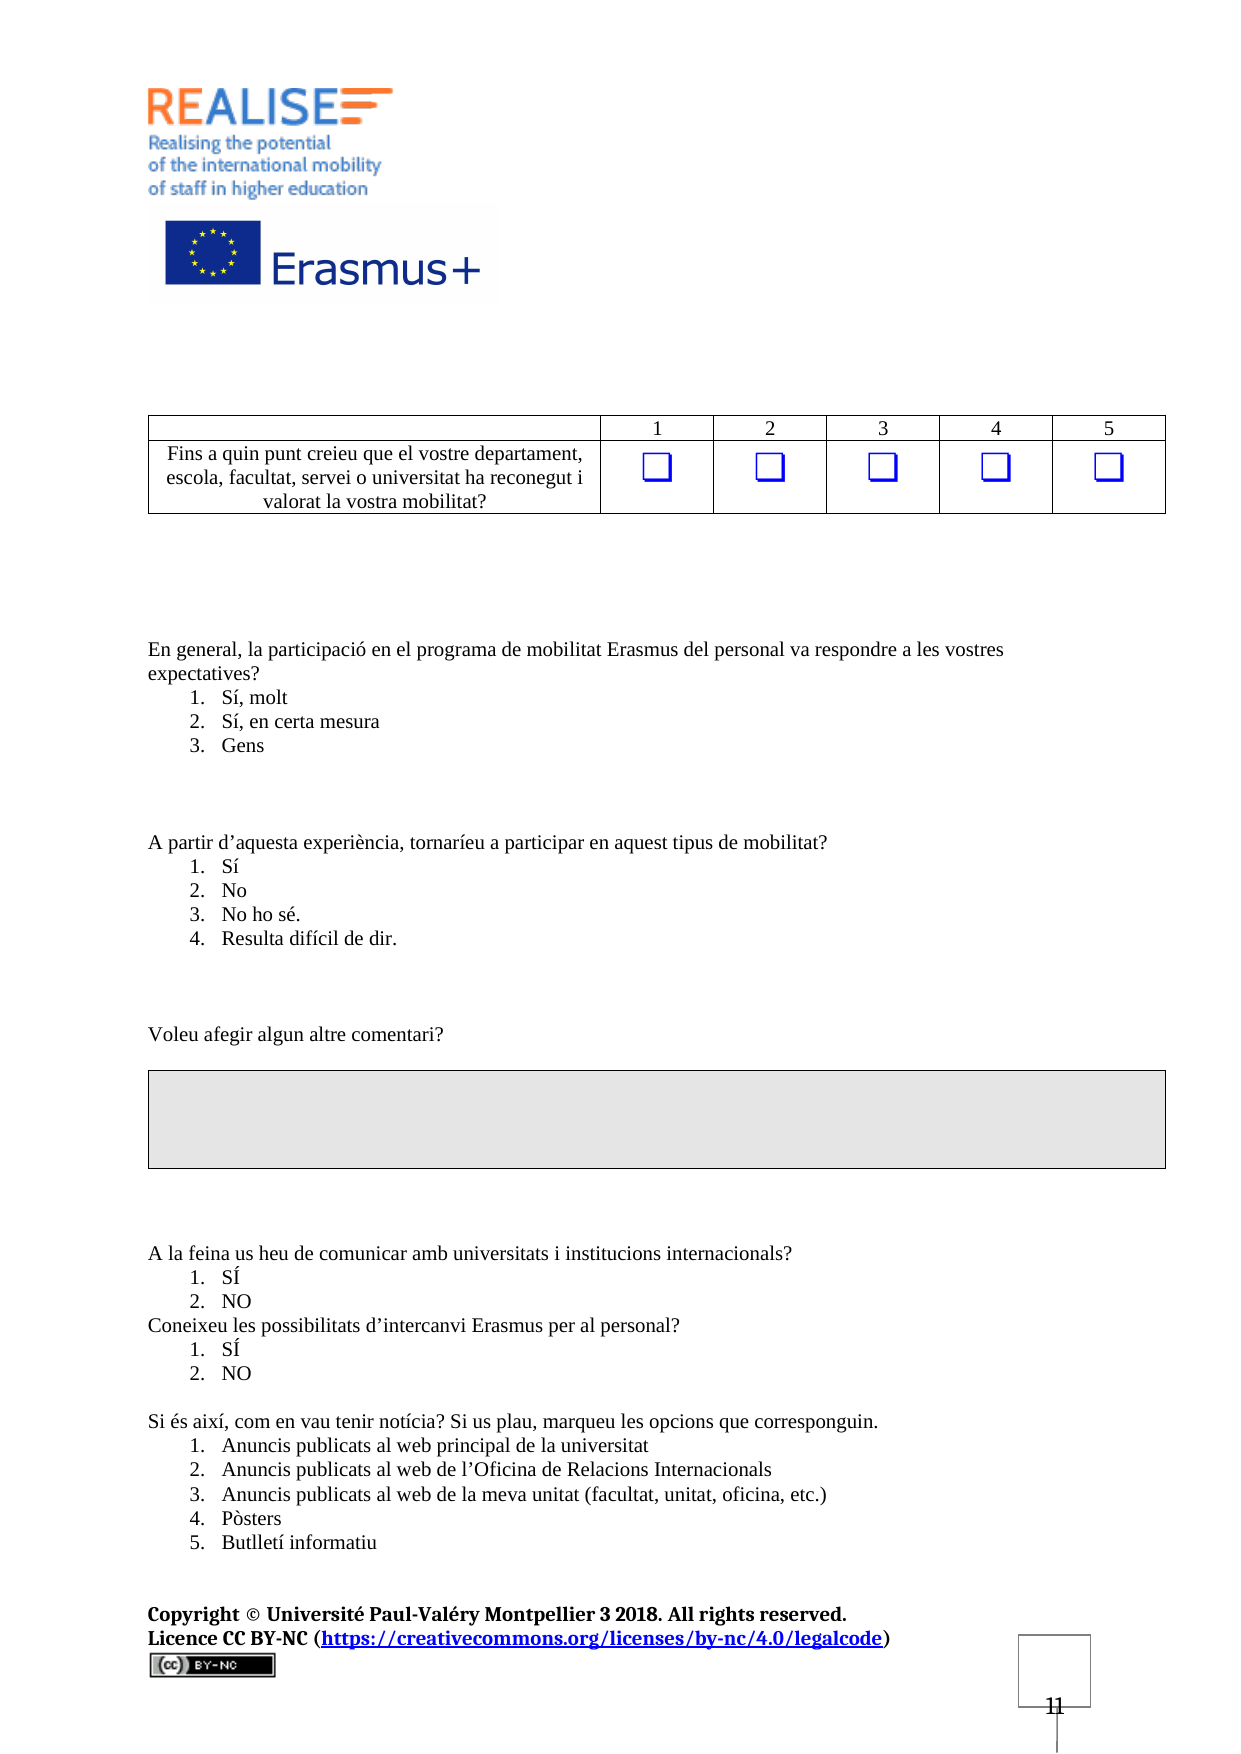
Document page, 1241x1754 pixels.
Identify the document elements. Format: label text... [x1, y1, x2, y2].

picture [147, 1650, 279, 1681]
text Coneixeu les possibilitats d’intercanvi Erasmus per al personal? [148, 1313, 1092, 1337]
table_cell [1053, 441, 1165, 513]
text Voleu afegir algun altre comentari? [148, 1022, 1092, 1046]
picture [147, 88, 498, 303]
list Butlletí informatiu [189, 1529, 1092, 1554]
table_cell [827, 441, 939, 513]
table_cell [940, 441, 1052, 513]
list NO [189, 1289, 1092, 1313]
list Anuncis publicats al web principal de la universitat [189, 1433, 1092, 1457]
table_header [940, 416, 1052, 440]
list Anuncis publicats al web de la meva unitat (facultat, unitat, oficina, etc.) [189, 1481, 1092, 1506]
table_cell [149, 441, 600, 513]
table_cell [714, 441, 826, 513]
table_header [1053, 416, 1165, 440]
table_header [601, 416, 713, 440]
list SÍ [189, 1337, 1092, 1361]
list SÍ [189, 1265, 1092, 1289]
list NO [189, 1361, 1092, 1385]
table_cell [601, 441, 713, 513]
list Resulta difícil de dir. [189, 926, 1092, 950]
text En general, la participació en el programa de mobilitat Erasmus del personal va respondre a les vostres expectatives? [148, 637, 1092, 685]
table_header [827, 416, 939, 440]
list Pòsters [189, 1506, 1092, 1529]
text Si és així, com en vau tenir notícia? Si us plau, marqueu les opcions que corresponguin. [148, 1409, 1092, 1433]
list Anuncis publicats al web de l’Oficina de Relacions Internacionals [189, 1457, 1092, 1481]
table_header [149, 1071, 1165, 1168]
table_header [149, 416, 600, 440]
list Sí, en certa mesura [189, 709, 1092, 733]
list Sí, molt [189, 685, 1092, 709]
list Sí [189, 854, 1092, 878]
list Gens [189, 733, 1092, 757]
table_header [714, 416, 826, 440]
text A partir d’aquesta experiència, tornaríeu a participar en aquest tipus de mobilitat? [148, 830, 1092, 854]
list No ho sé. [189, 902, 1092, 926]
list No [189, 878, 1092, 902]
text A la feina us heu de comunicar amb universitats i institucions internacionals? [148, 1241, 1092, 1265]
